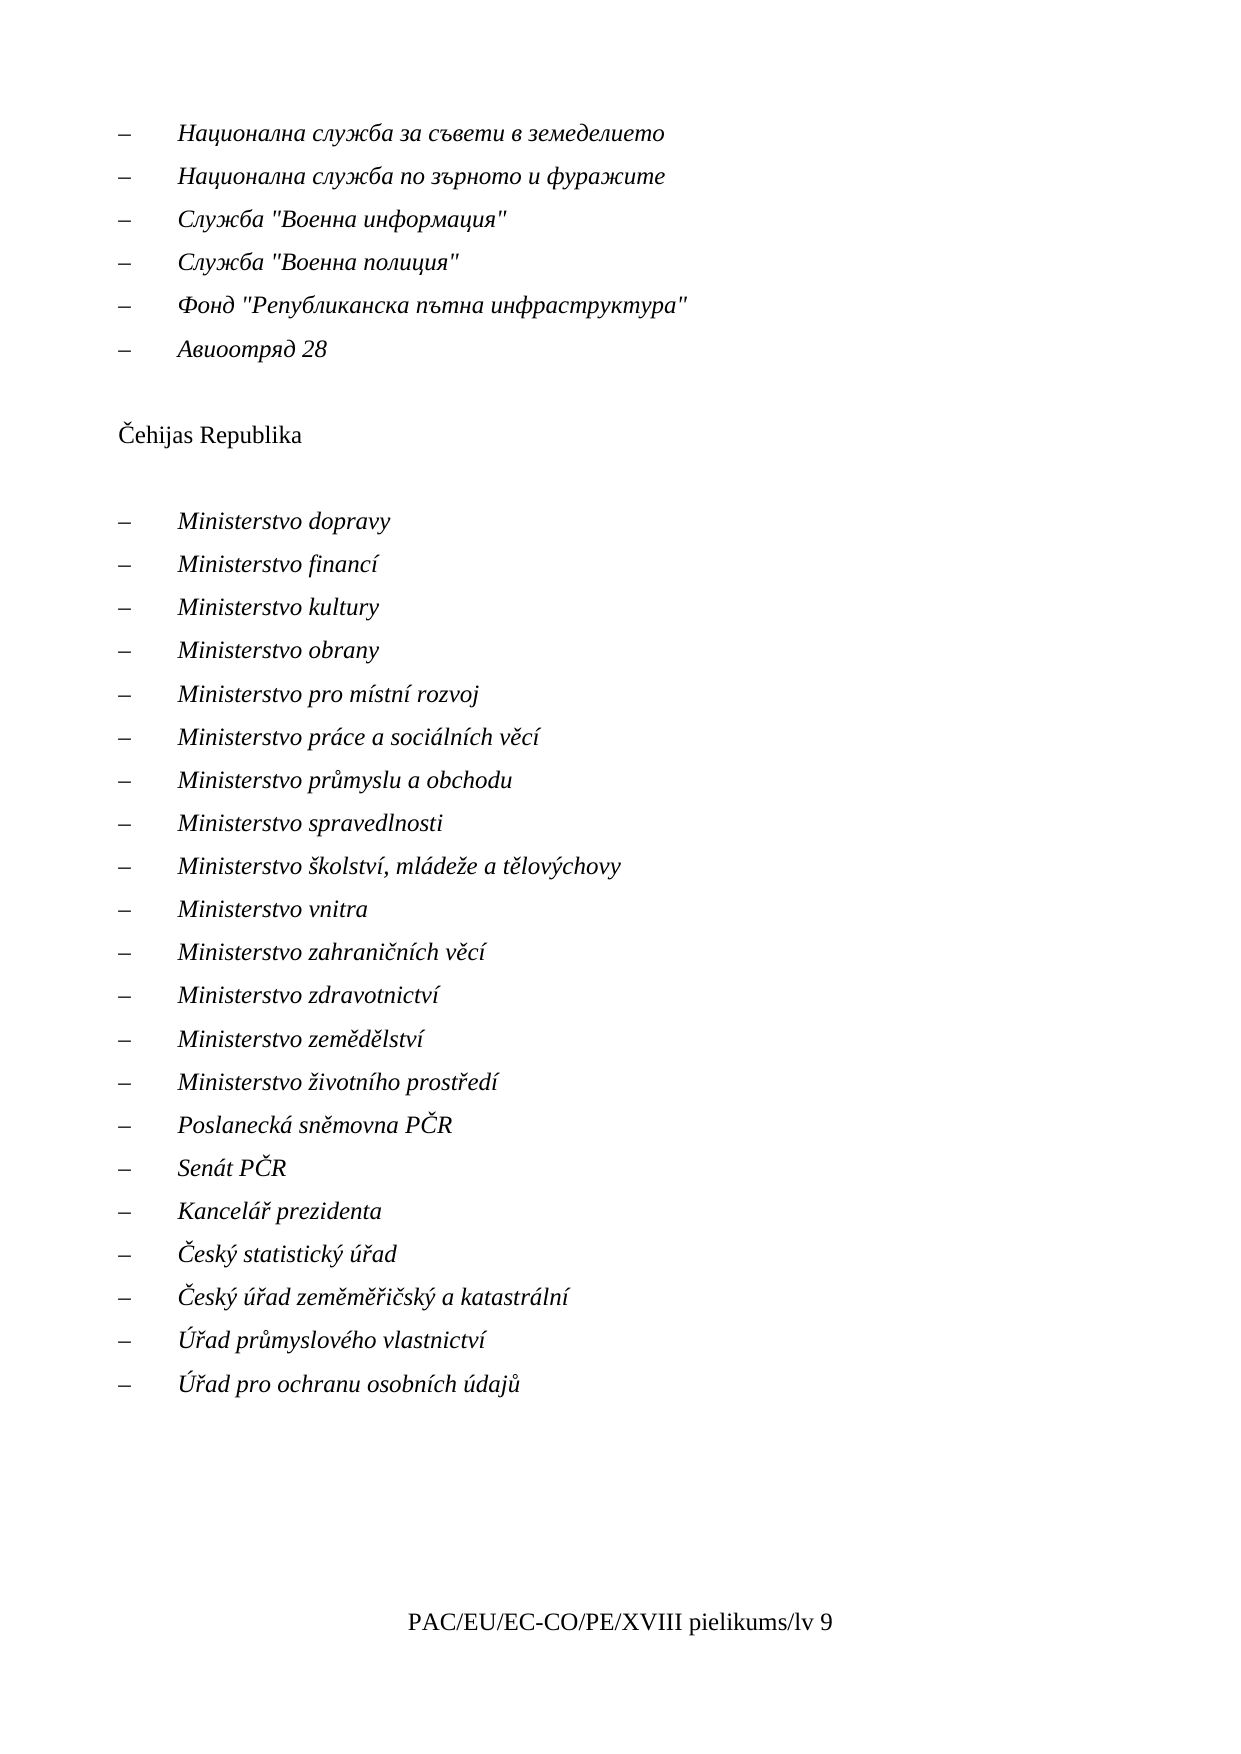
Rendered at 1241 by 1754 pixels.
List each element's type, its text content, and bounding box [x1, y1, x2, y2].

text – Ministerstvo průmyslu a obchodu [118, 765, 1122, 794]
text – Ministerstvo práce a sociálních věcí [118, 722, 1122, 751]
text – Úřad průmyslového vlastnictví [118, 1326, 1122, 1354]
text Čehijas Republika [118, 420, 1122, 449]
text – Служба "Военна информация" [118, 204, 1122, 233]
text – Авиоотряд 28 [118, 334, 1122, 362]
text – Национална служба за съвети в земеделието [118, 118, 1122, 147]
text – Национална служба по зърното и фуражите [118, 161, 1122, 190]
text – Český úřad zeměměřičský a katastrální [118, 1282, 1122, 1311]
text – Úřad pro ochranu osobních údajů [118, 1369, 1122, 1397]
text – Ministerstvo vnitra [118, 894, 1122, 923]
text – Ministerstvo kultury [118, 592, 1122, 621]
text – Ministerstvo zahraničních věcí [118, 937, 1122, 966]
text – Český statistický úřad [118, 1239, 1122, 1268]
text – Ministerstvo spravedlnosti [118, 808, 1122, 837]
text – Poslanecká sněmovna PČR [118, 1110, 1122, 1139]
text – Kancelář prezidenta [118, 1196, 1122, 1225]
text – Ministerstvo financí [118, 549, 1122, 578]
text – Ministerstvo životního prostředí [118, 1067, 1122, 1096]
text – Служба "Военна полиция" [118, 247, 1122, 276]
text – Ministerstvo zdravotnictví [118, 981, 1122, 1009]
text – Senát PČR [118, 1153, 1122, 1182]
text – Фонд "Републиканска пътна инфраструктура" [118, 291, 1122, 319]
text – Ministerstvo pro místní rozvoj [118, 679, 1122, 707]
text – Ministerstvo školství, mládeže a tělovýchovy [118, 851, 1122, 880]
text – Ministerstvo obrany [118, 636, 1122, 664]
text – Ministerstvo dopravy [118, 506, 1122, 535]
text – Ministerstvo zemědělství [118, 1024, 1122, 1052]
